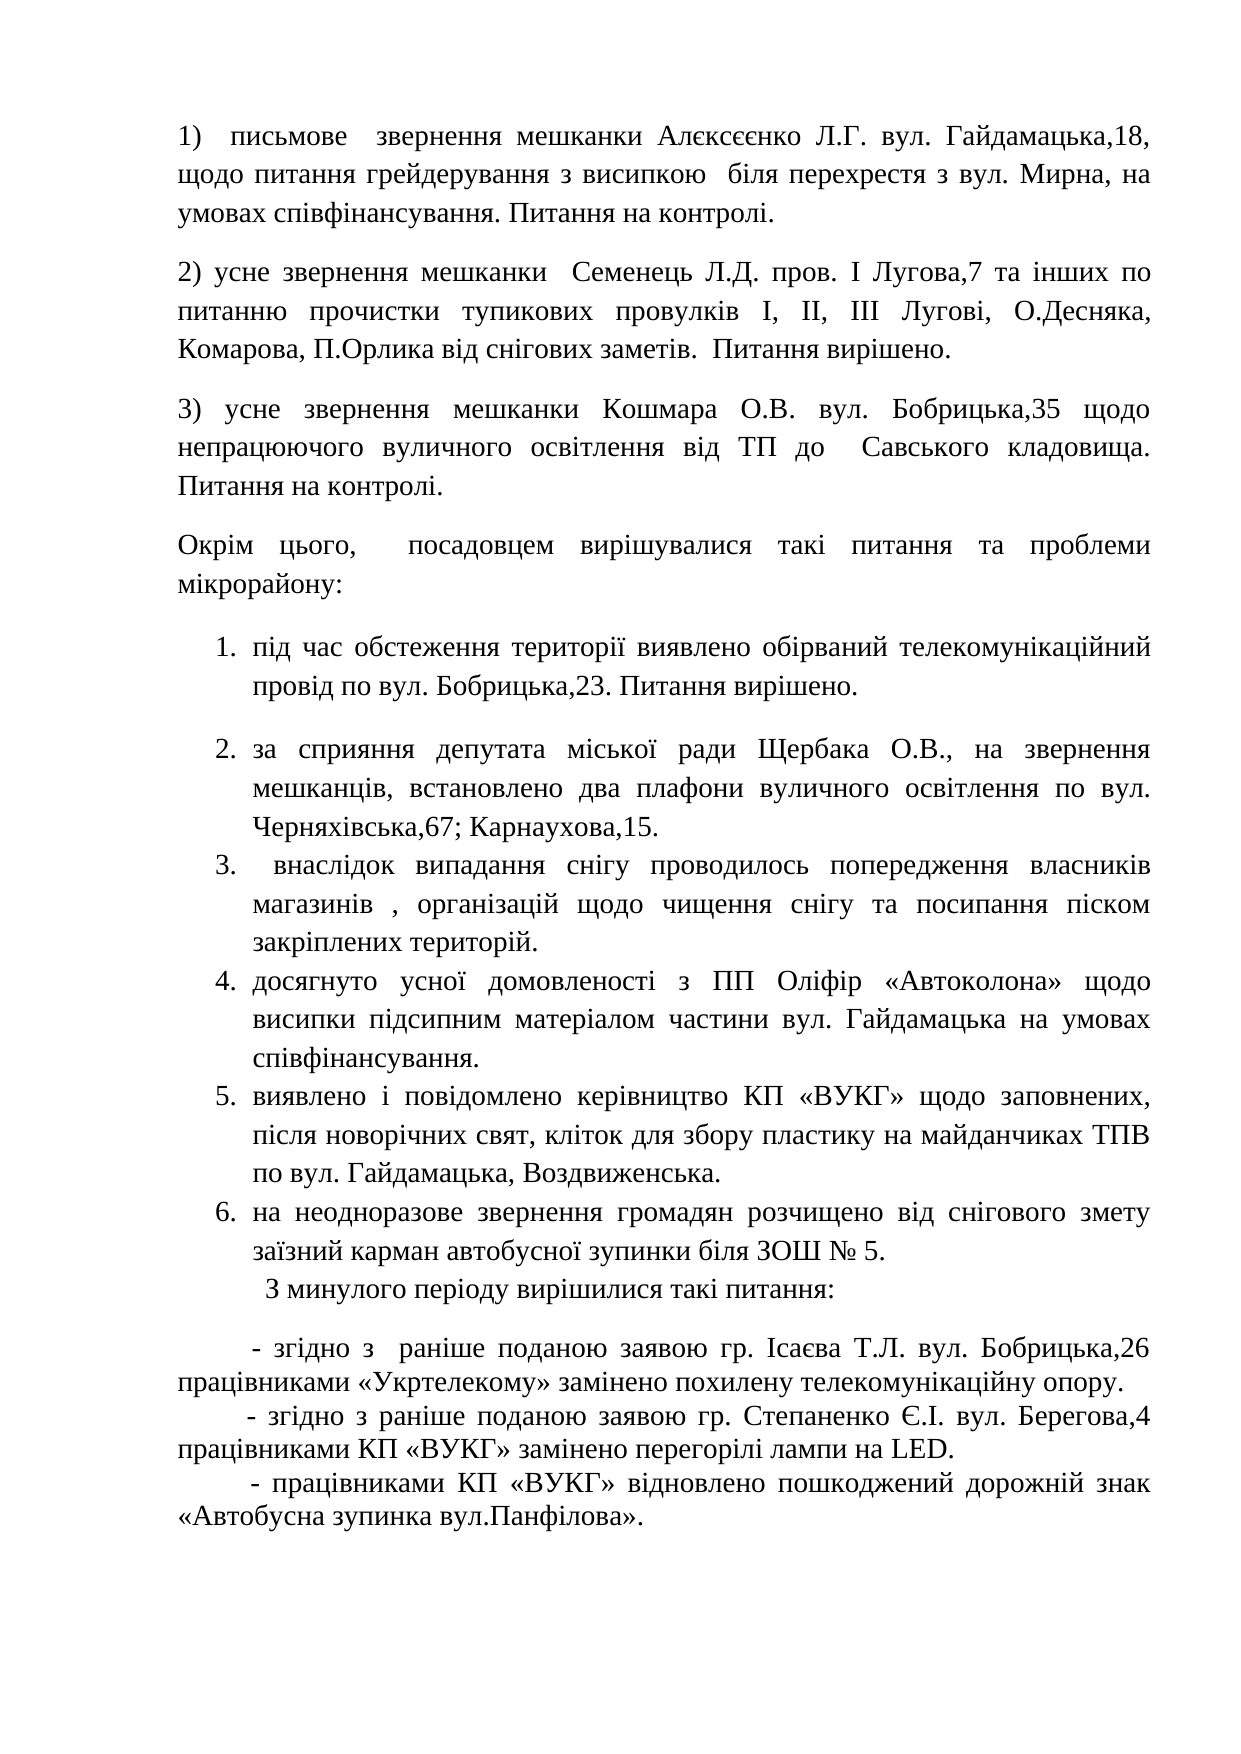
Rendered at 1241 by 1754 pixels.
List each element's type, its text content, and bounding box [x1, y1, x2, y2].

text - працівниками КП «ВУКГ» відновлено пошкоджений дорожній знак «Автобусна зупинка вул.Панфілова». [177, 1465, 1152, 1532]
list внаслідок випадання снігу проводилось попередження власників магазинів , організацій щодо чищення снігу та посипання піском закріплених територій. [215, 847, 1152, 958]
list під час обстеження території виявлено обірваний телекомунікаційний провід по вул. Бобрицька,23. Питання вирішено. [215, 629, 1152, 702]
list досягнуто усної домовленості з ПП Оліфір «Автоколона» щодо висипки підсипним матеріалом частини вул. Гайдамацька на умовах співфінансування. [215, 963, 1152, 1073]
text 1) письмове звернення мешканки Алєксєєнко Л.Г. вул. Гайдамацька,18, щодо питання грейдерування з висипкою біля перехрестя з вул. Мирна, на умовах співфінансування. Питання на контролі. [177, 118, 1152, 229]
text Окрім цього, посадовцем вирішувалися такі питання та проблеми мікрорайону: [177, 527, 1152, 599]
list виявлено і повідомлено керівництво КП «ВУКГ» щодо заповнених, після новорічних свят, кліток для збору пластику на майданчиках ТПВ по вул. Гайдамацька, Воздвиженська. [215, 1078, 1152, 1189]
text - згідно з раніше поданою заявою гр. Ісаєва Т.Л. вул. Бобрицька,26 працівниками «Укртелекому» замінено похилену телекомунікаційну опору. [177, 1331, 1152, 1398]
list на неодноразове звернення громадян розчищено від снігового змету заїзний карман автобусної зупинки біля ЗОШ № 5. [215, 1194, 1152, 1266]
text 2) усне звернення мешканки Семенець Л.Д. пров. I Лугова,7 та інших по питанню прочистки тупикових провулків I, II, III Лугові, О.Десняка, Комарова, П.Орлика від снігових заметів. Питання вирішено. [177, 254, 1152, 365]
text З минулого періоду вирішилися такі питання: [177, 1271, 1152, 1305]
list за сприяння депутата міської ради Щербака О.В., на звернення мешканців, встановлено два плафони вуличного освітлення по вул. Черняхівська,67; Карнаухова,15. [215, 732, 1152, 842]
text 3) усне звернення мешканки Кошмара О.В. вул. Бобрицька,35 щодо непрацюючого вуличного освітлення від ТП до Савського кладовища. Питання на контролі. [177, 391, 1152, 502]
text - згідно з раніше поданою заявою гр. Степаненко Є.І. вул. Берегова,4 працівниками КП «ВУКГ» замінено перегорілі лампи на LED. [177, 1398, 1152, 1465]
